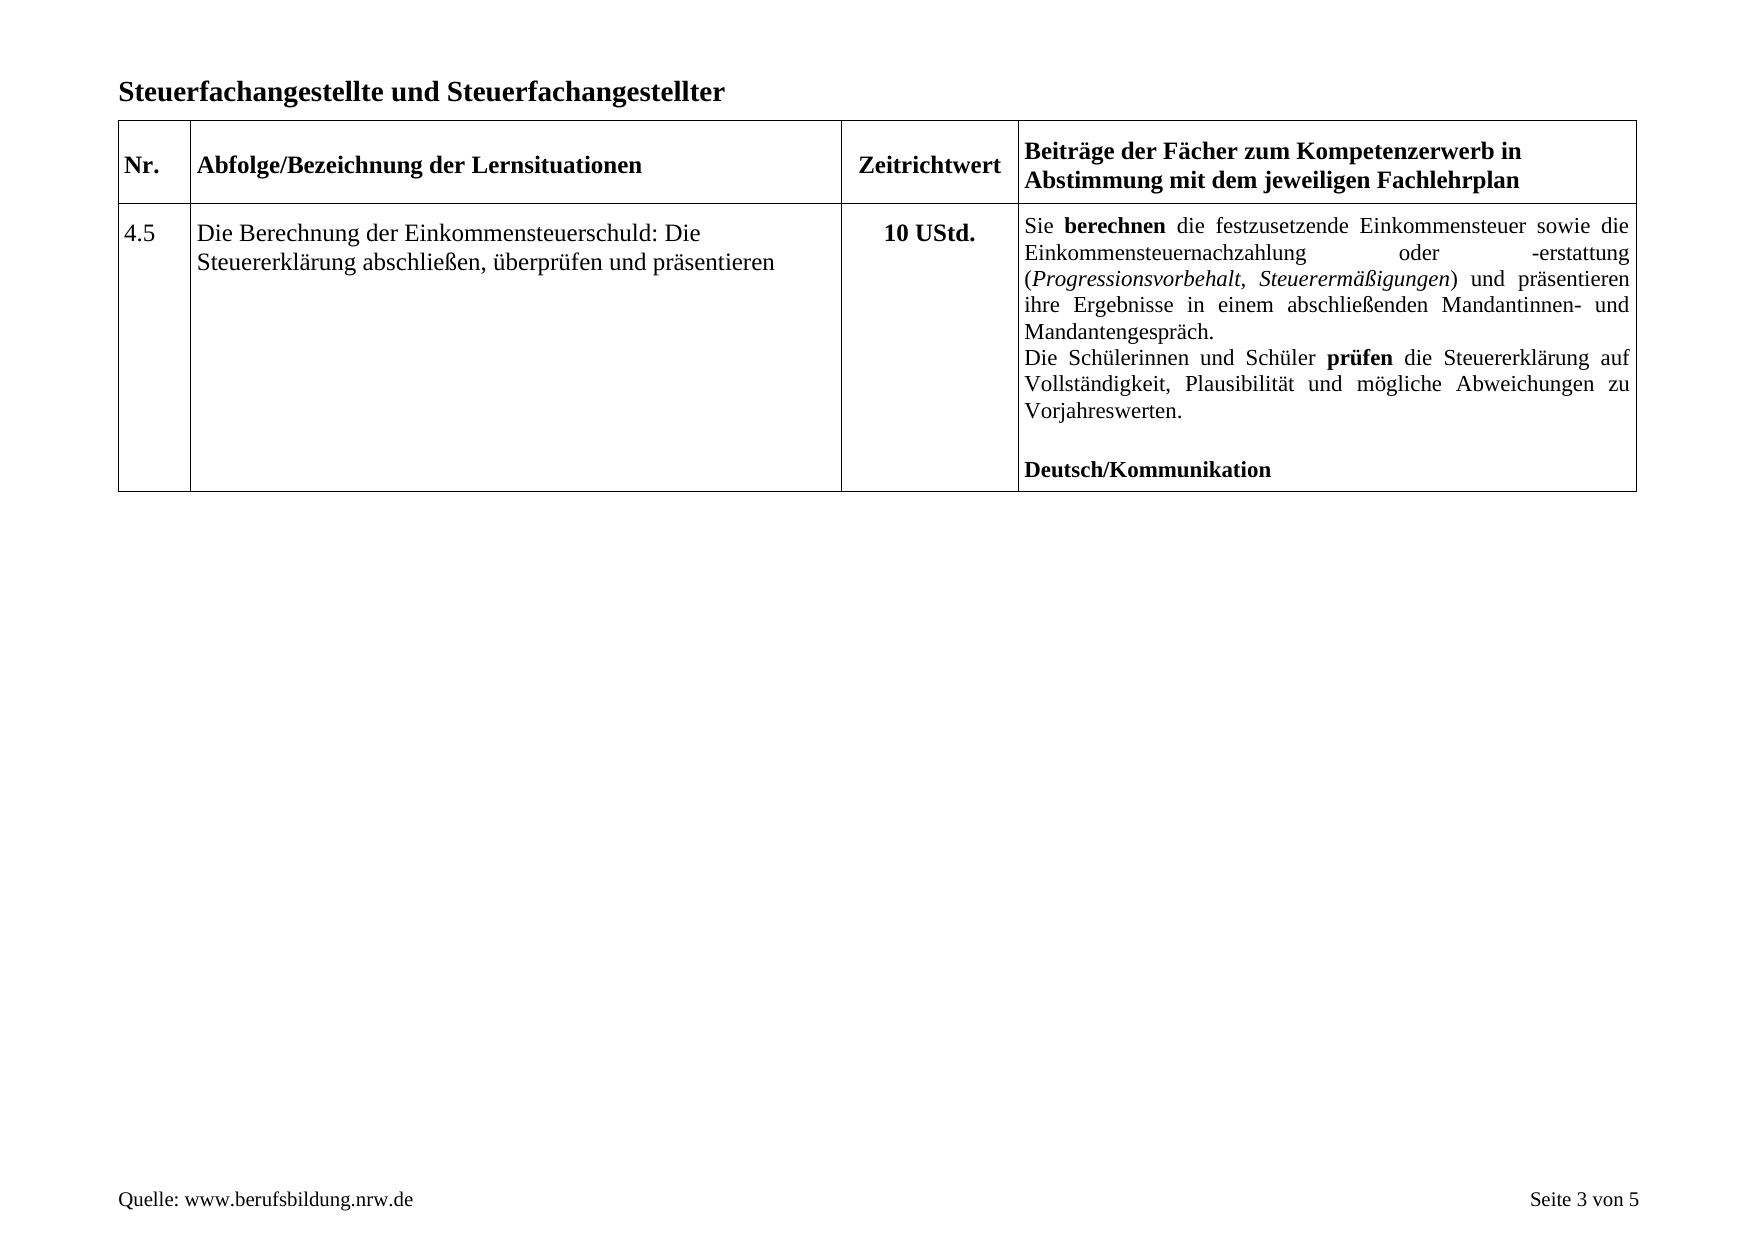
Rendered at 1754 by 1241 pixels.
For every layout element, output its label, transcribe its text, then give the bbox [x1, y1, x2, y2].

table_header Zeitrichtwert [842, 121, 1018, 202]
table_cell 4.5 [119, 204, 190, 491]
table_cell Sie berechnen die festzusetzende Einkommensteuer sowie die Einkommensteuernachzahlung oder -erstattung (Progressionsvorbehalt, Steuerermäßigungen) und präsentieren ihre Ergebnisse in einem abschließenden Mandantinnen- und Mandantengespräch. Die Schülerinnen und Schüler prüfen die Steuererklärung auf Vollständigkeit, Plausibilität und mögliche Abweichungen zu Vorjahreswerten. Deutsch/Kommunikation [1019, 204, 1636, 491]
table_header Beiträge der Fächer zum Kompetenzerwerb in Abstimmung mit dem jeweiligen Fachlehrplan [1019, 121, 1636, 202]
table_header Abfolge/Bezeichnung der Lernsituationen [191, 121, 841, 202]
table_cell 10 UStd. [842, 204, 1018, 491]
table_cell Die Berechnung der Einkommensteuerschuld: Die Steuererklärung abschließen, überprüfen und präsentieren [191, 204, 841, 491]
table_header Nr. [119, 121, 190, 202]
